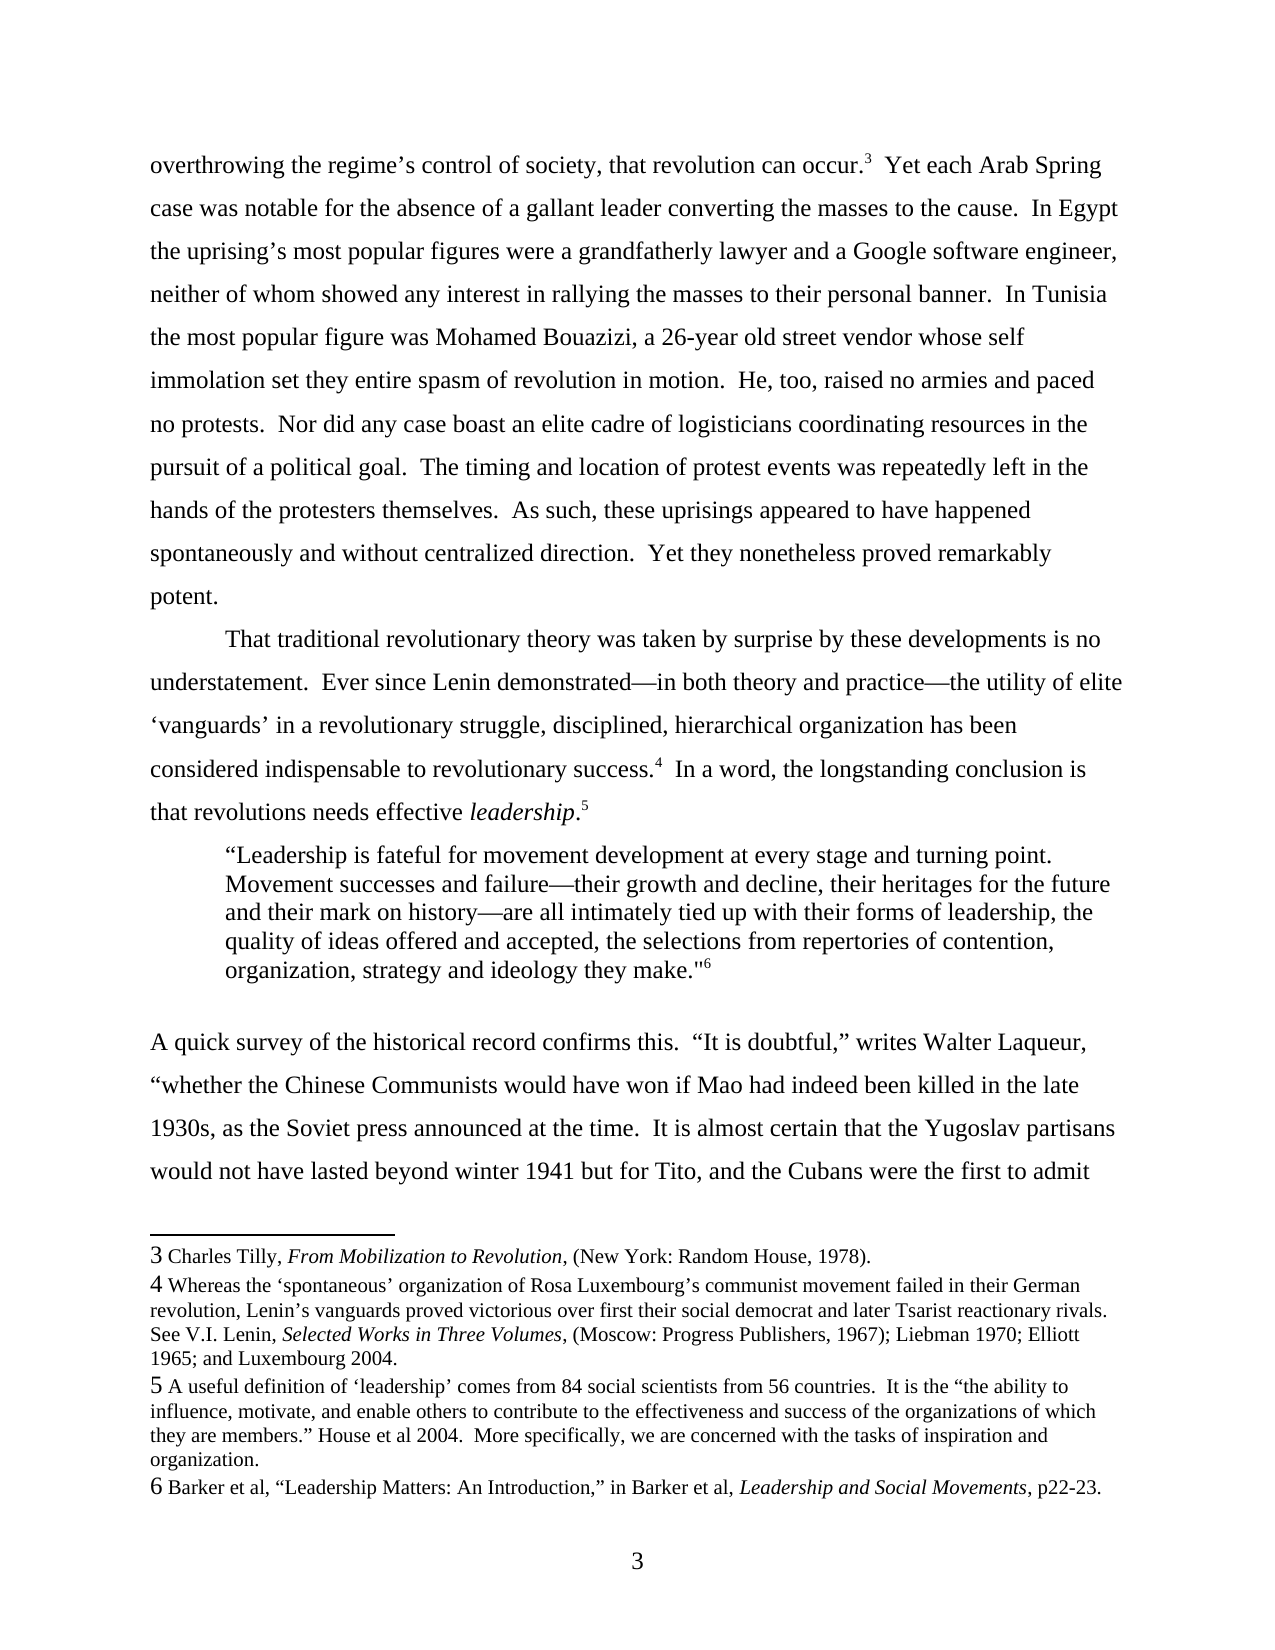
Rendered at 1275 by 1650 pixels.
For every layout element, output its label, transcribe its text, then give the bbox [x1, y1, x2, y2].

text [150, 150, 1125, 610]
text That traditional revolutionary theory was taken by surprise by these developments is no understatement. Ever since Lenin demonstrated—in both theory and practice—the utility of elite ‘vanguards’ in a revolutionary struggle, disciplined, hierarchical organization has been considered indispensable to revolutionary success. In a word, the longstanding conclusion is that revolutions needs effective leadership. [150, 624, 1125, 826]
text “Leadership is fateful for movement development at every stage and turning point. Movement successes and failure—their growth and decline, their heritages for the future and their mark on history—are all intimately tied up with their forms of leadership, the quality of ideas offered and accepted, the selections from repertories of contention, organization, strategy and ideology they make." [225, 840, 1125, 984]
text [150, 1027, 1125, 1185]
